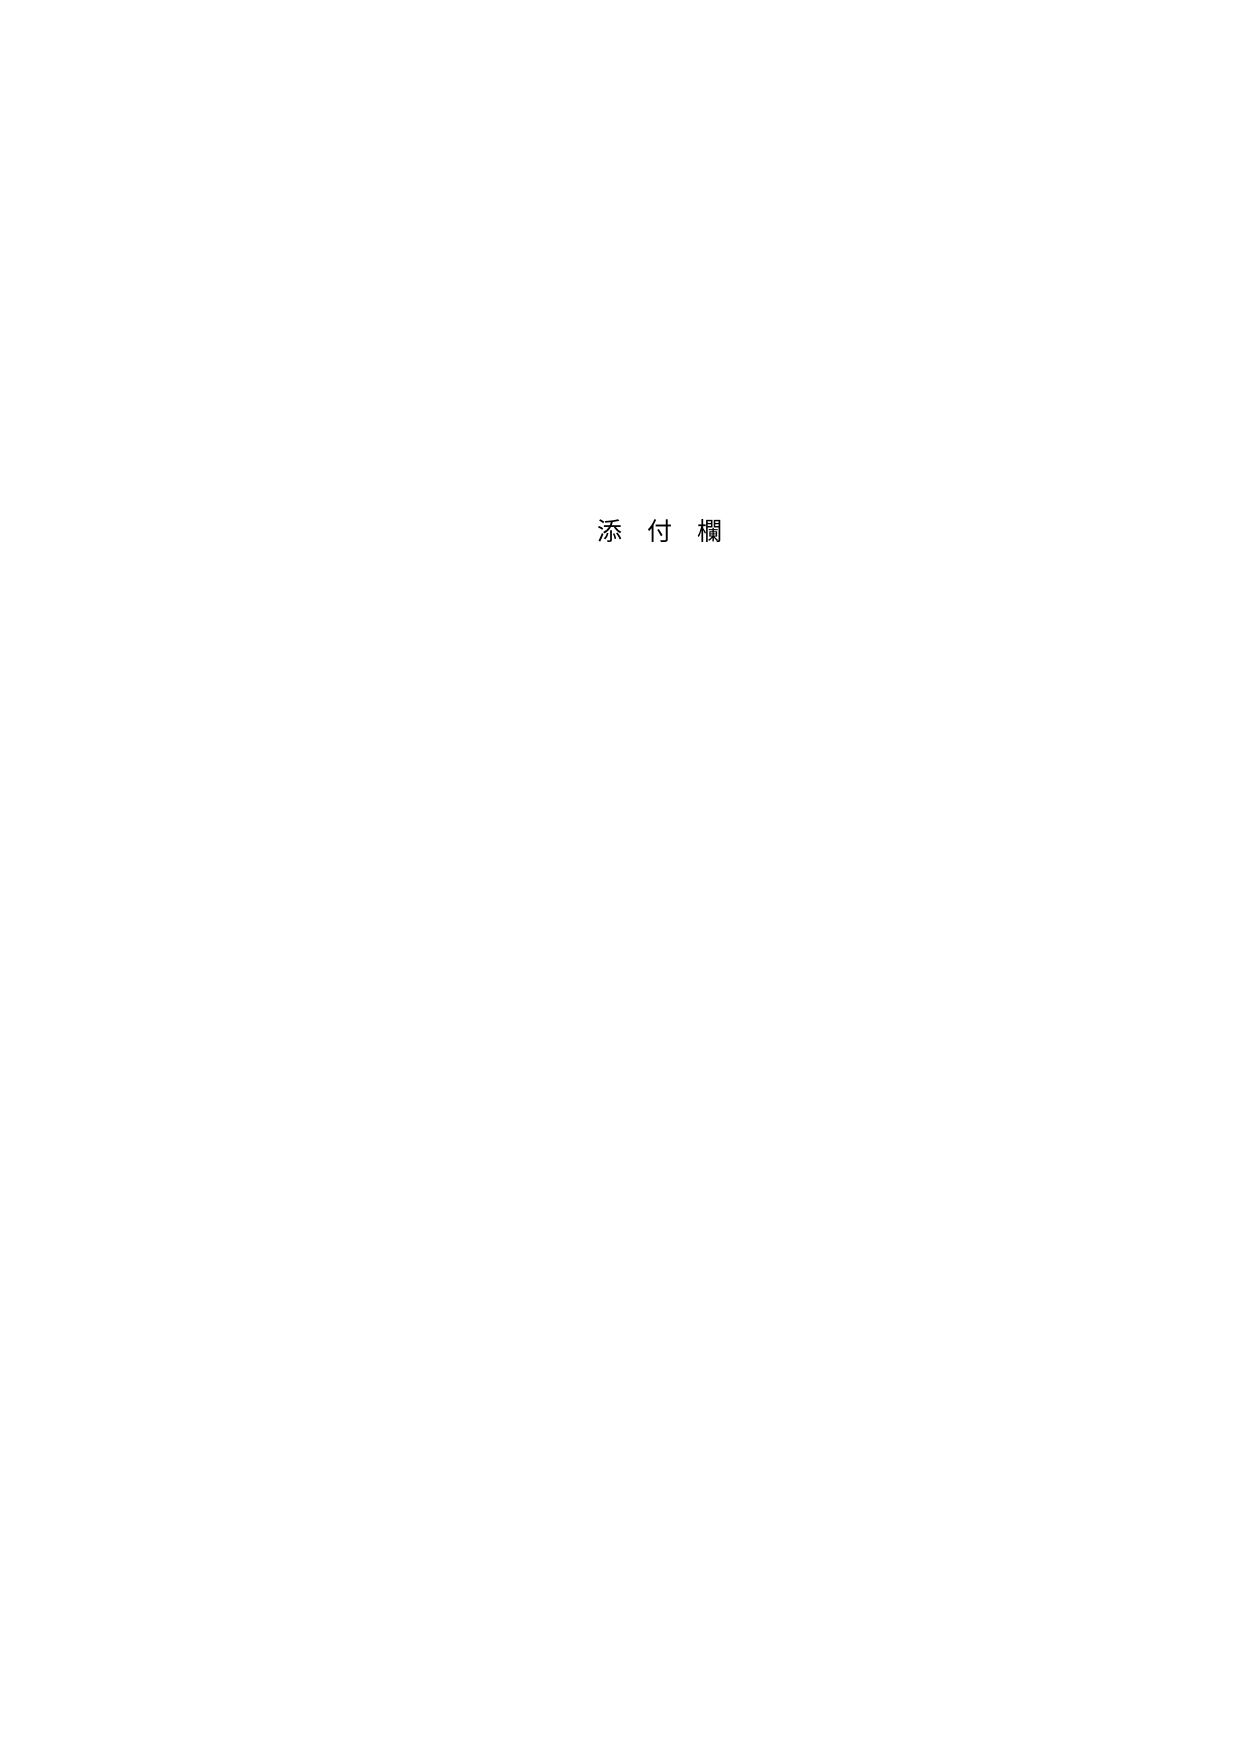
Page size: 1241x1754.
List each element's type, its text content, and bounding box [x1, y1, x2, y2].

text 添 付 欄 [97, 499, 1165, 560]
